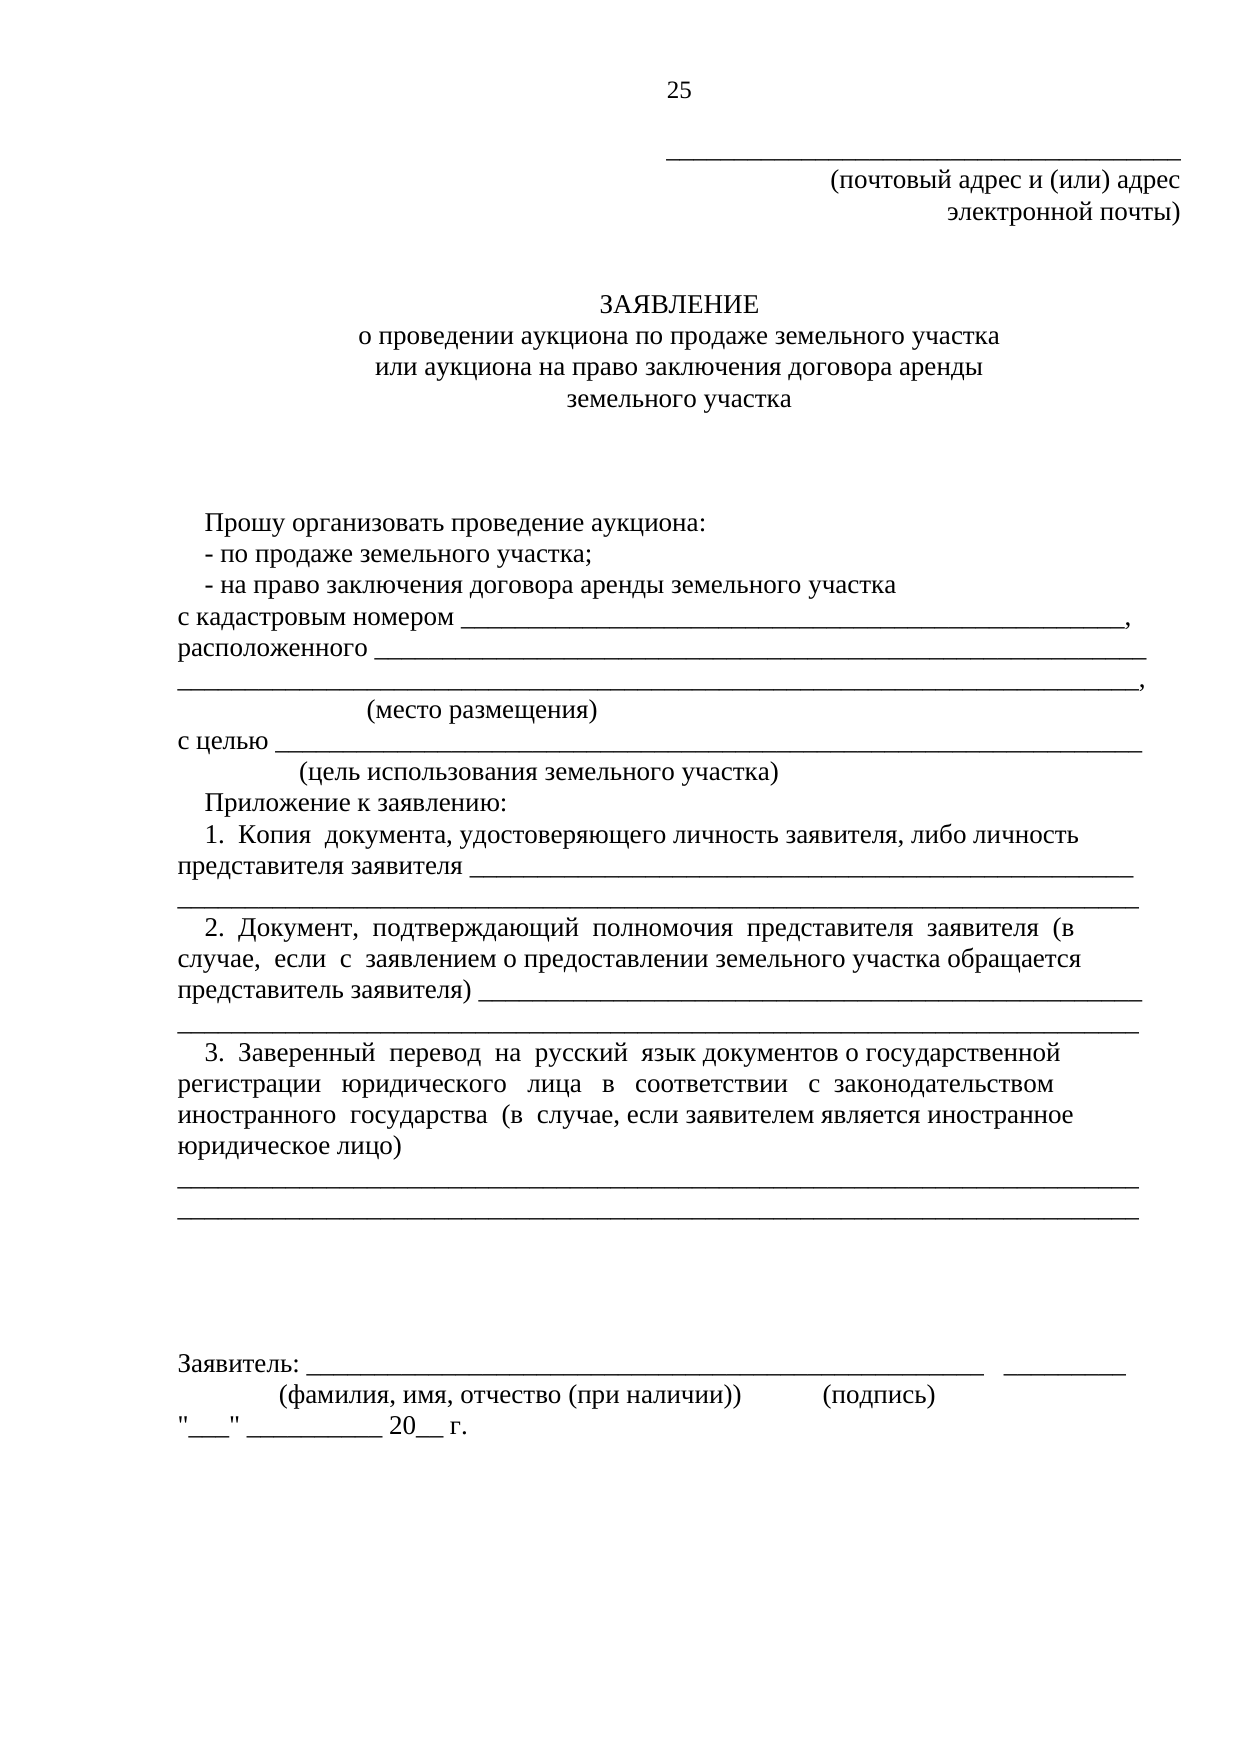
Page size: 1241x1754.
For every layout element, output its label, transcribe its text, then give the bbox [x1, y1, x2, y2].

text с целью ________________________________________________________________ [177, 724, 1181, 755]
text 3. Заверенный перевод на русский язык документов о государственной [177, 1036, 1181, 1067]
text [177, 132, 1181, 164]
text - по продаже земельного участка; [177, 537, 1181, 568]
text представителя заявителя _________________________________________________ [177, 849, 1181, 880]
text 2. Документ, подтверждающий полномочия представителя заявителя (в [177, 911, 1181, 942]
text ЗАЯВЛЕНИЕ [177, 288, 1181, 319]
text Прошу организовать проведение аукциона: [177, 506, 1181, 537]
text с кадастровым номером _________________________________________________, [177, 600, 1181, 631]
text (фамилия, имя, отчество (при наличии)) (подпись) [177, 1378, 1181, 1409]
text Заявитель: __________________________________________________ _________ [177, 1347, 1181, 1378]
text представитель заявителя) _________________________________________________ [177, 973, 1181, 1004]
text _______________________________________________________________________ [177, 1004, 1181, 1036]
text случае, если с заявлением о предоставлении земельного участка обращается [177, 942, 1181, 973]
text или аукциона на право заключения договора аренды [177, 351, 1181, 382]
text (цель использования земельного участка) [177, 755, 1181, 787]
text Приложение к заявлению: [177, 787, 1181, 818]
text регистрации юридического лица в соответствии с законодательством [177, 1067, 1181, 1098]
text "___" __________ 20__ г. [177, 1409, 1181, 1441]
text электронной почты) [177, 195, 1181, 226]
text о проведении аукциона по продаже земельного участка [177, 319, 1181, 351]
text 1. Копия документа, удостоверяющего личность заявителя, либо личность [177, 818, 1181, 849]
text _______________________________________________________________________, [177, 662, 1181, 693]
text _______________________________________________________________________ [177, 1191, 1181, 1223]
text юридическое лицо) [177, 1129, 1181, 1160]
text иностранного государства (в случае, если заявителем является иностранное [177, 1098, 1181, 1129]
text расположенного _________________________________________________________ [177, 631, 1181, 662]
text _______________________________________________________________________ [177, 1160, 1181, 1191]
text земельного участка [177, 382, 1181, 413]
text - на право заключения договора аренды земельного участка [177, 568, 1181, 600]
text (почтовый адрес и (или) адрес [177, 164, 1181, 195]
text _______________________________________________________________________ [177, 880, 1181, 911]
text (место размещения) [177, 693, 1181, 724]
